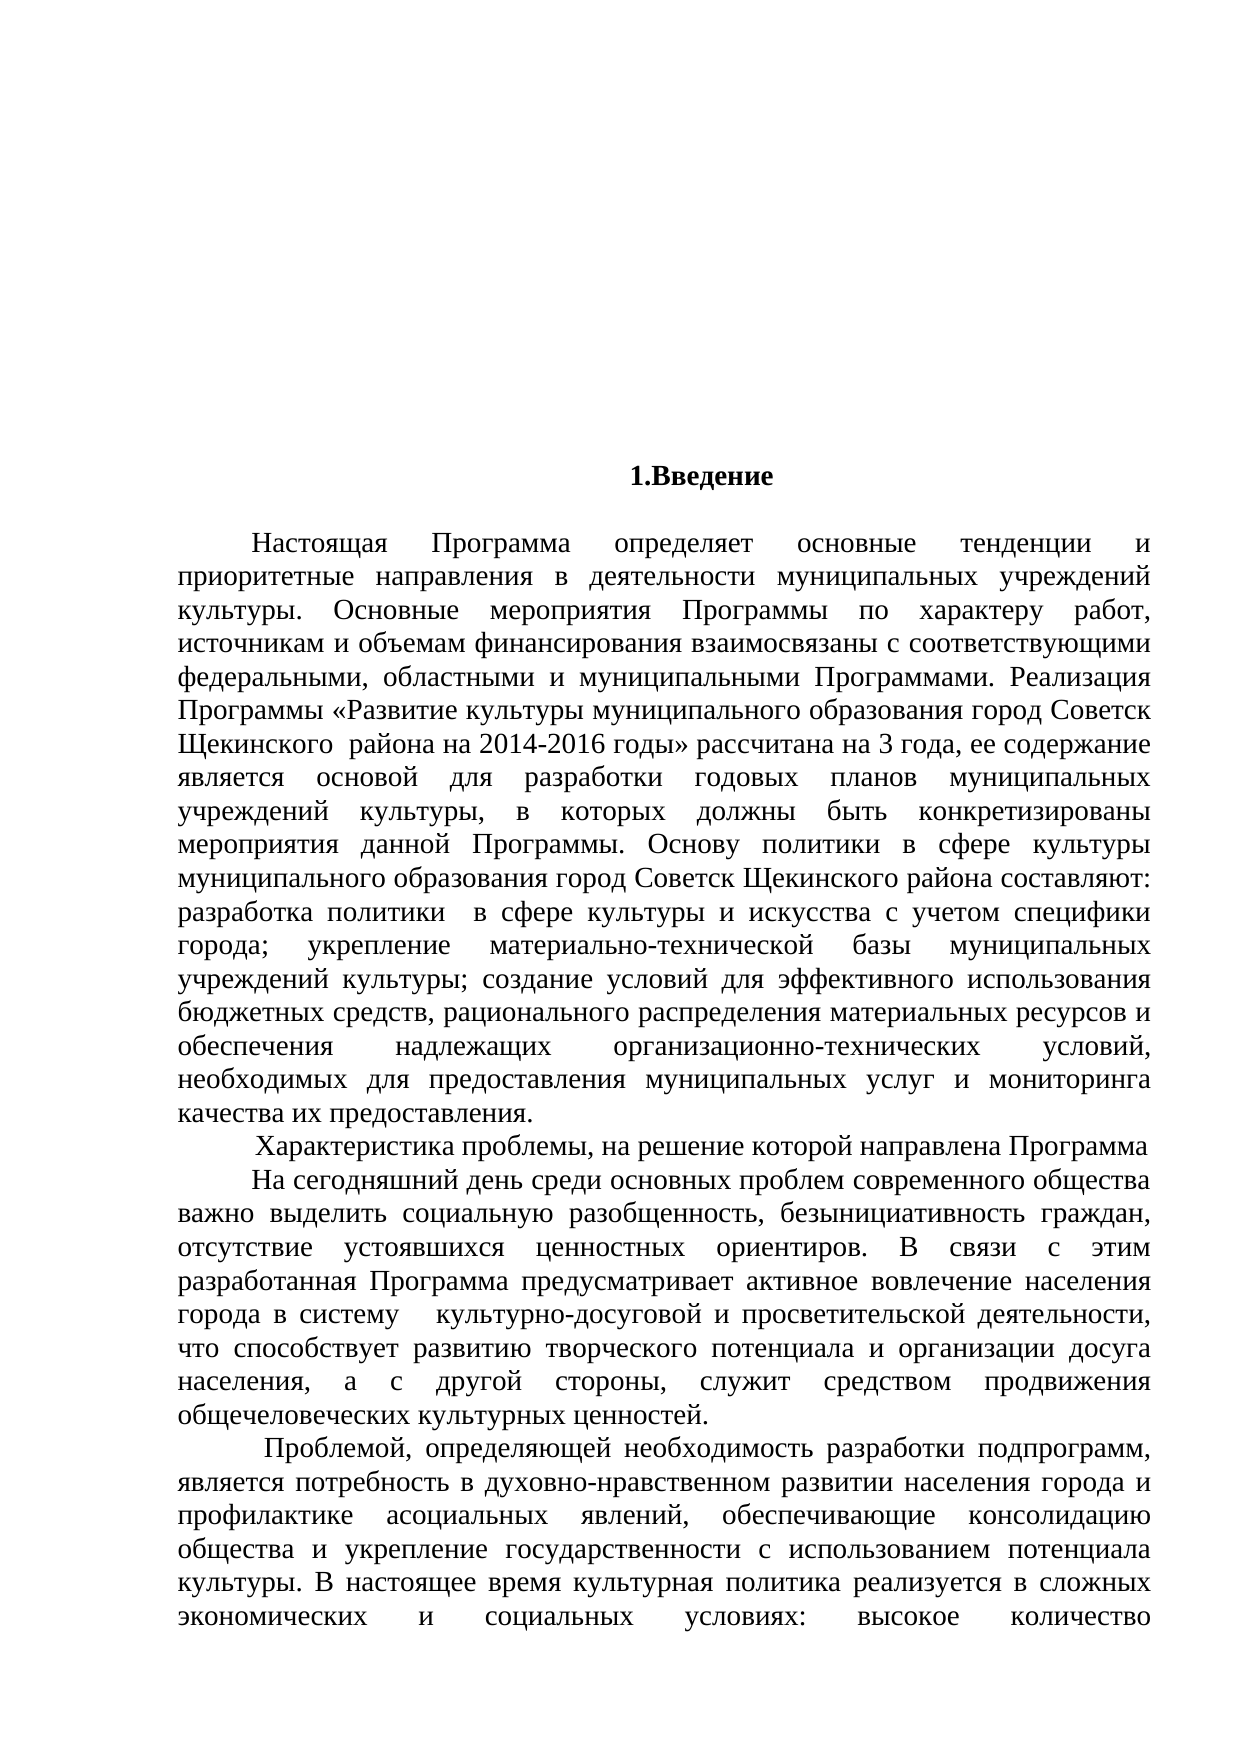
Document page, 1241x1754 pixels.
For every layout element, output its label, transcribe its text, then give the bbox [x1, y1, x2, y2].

text На сегодняшний день среди основных проблем современного общества важно выделить социальную разобщенность, безынициативность граждан, отсутствие устоявшихся ценностных ориентиров. В связи с этим разработанная Программа предусматривает активное вовлечение населения города в систему культурно-досуговой и просветительской деятельности, что способствует развитию творческого потенциала и организации досуга населения, а с другой стороны, служит средством продвижения общечеловеческих культурных ценностей. [177, 1162, 1152, 1430]
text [177, 1430, 1152, 1632]
text Настоящая Программа определяет основные тенденции и приоритетные направления в деятельности муниципальных учреждений культуры. Основные мероприятия Программы по характеру работ, источникам и объемам финансирования взаимосвязаны с соответствующими федеральными, областными и муниципальными Программами. Реализация Программы «Развитие культуры муниципального образования город Советск Щекинского района на 2014-2016 годы» рассчитана на 3 года, ее содержание является основой для разработки годовых планов муниципальных учреждений культуры, в которых должны быть конкретизированы мероприятия данной Программы. Основу политики в сфере культуры муниципального образования город Советск Щекинского района составляют: разработка политики в сфере культуры и искусства с учетом специфики города; укрепление материально-технической базы муниципальных учреждений культуры; создание условий для эффективного использования бюджетных средств, рационального распределения материальных ресурсов и обеспечения надлежащих организационно-технических условий, необходимых для предоставления муниципальных услуг и мониторинга качества их предоставления. [177, 525, 1152, 1128]
text 1.Введение [177, 458, 1152, 491]
text Характеристика проблемы, на решение которой направлена Программа [177, 1128, 1152, 1162]
